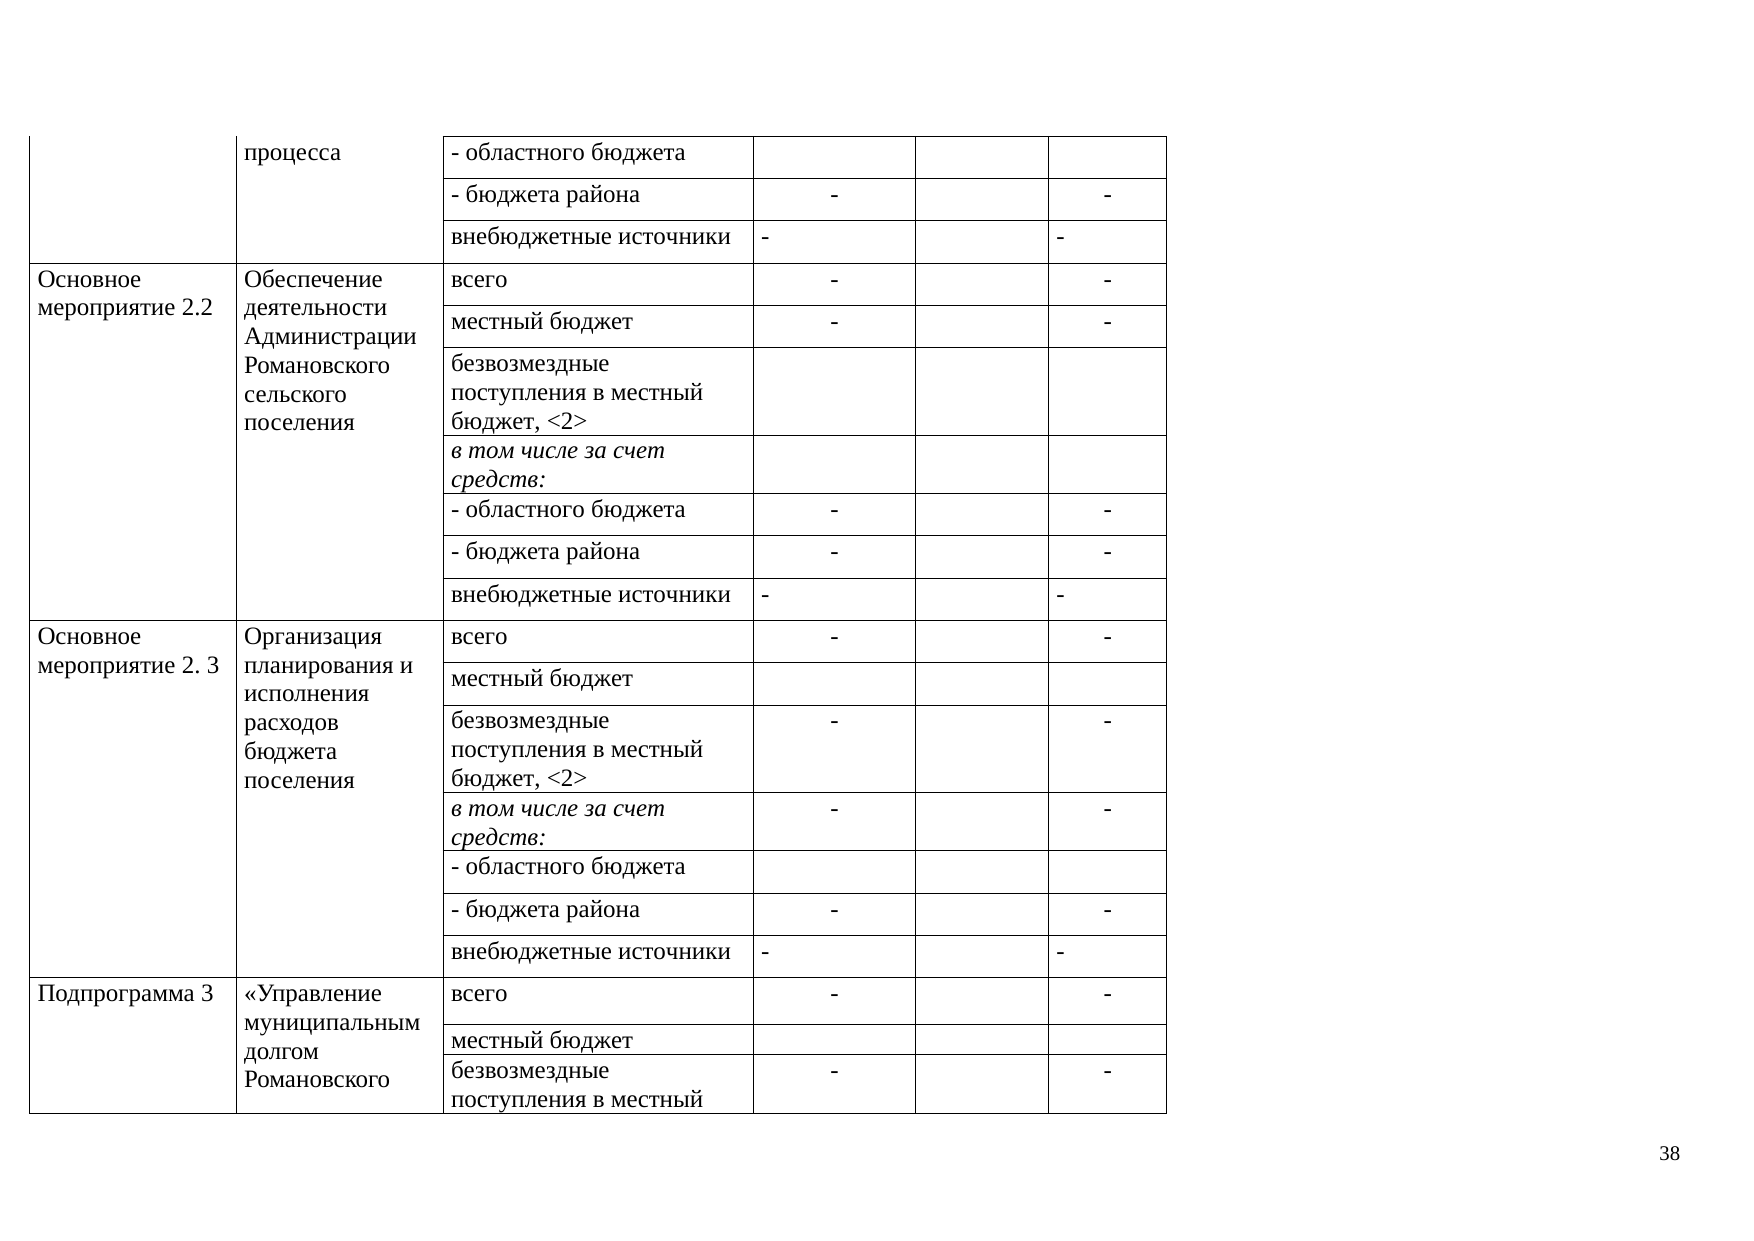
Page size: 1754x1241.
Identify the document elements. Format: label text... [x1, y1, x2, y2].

table_cell - [754, 536, 915, 578]
table_cell [916, 793, 1048, 850]
table_cell «Управление муниципальным долгом Романовского сельского поселения» [237, 978, 443, 1112]
table_cell [916, 494, 1048, 535]
table_cell Организация планирования и исполнения расходов бюджета поселения [237, 621, 443, 977]
table_cell - [1049, 894, 1166, 935]
table_cell местный бюджет [444, 1025, 753, 1054]
table_cell - [754, 579, 915, 620]
table_cell в том числе за счет средств: [444, 793, 753, 850]
table_cell - [754, 936, 915, 977]
table_cell - областного бюджета [444, 851, 753, 893]
table_cell Основное мероприятие 2. 3 [30, 621, 236, 977]
table_cell - [754, 894, 915, 935]
table_cell - [754, 706, 915, 792]
table_cell - [1049, 936, 1166, 977]
table_cell - [1049, 221, 1166, 263]
table_cell - [1049, 264, 1166, 305]
table_cell [1049, 1025, 1166, 1054]
table_cell [916, 306, 1048, 347]
table_cell - [1049, 621, 1166, 662]
table_cell - [1049, 706, 1166, 792]
table_cell внебюджетные источники [444, 579, 753, 620]
table_cell [916, 894, 1048, 935]
table_cell - [1049, 179, 1166, 220]
table_cell - [754, 179, 915, 220]
table_cell [754, 348, 915, 434]
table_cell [444, 348, 753, 434]
table_cell Основное мероприятие 2.2 [30, 264, 236, 620]
table_cell - бюджета района [444, 536, 753, 578]
table_cell безвозмездные поступления в местный бюджет, <2> [444, 706, 753, 792]
table_cell - [1049, 793, 1166, 850]
table_cell местный бюджет [444, 663, 753, 704]
table_cell внебюджетные источники [444, 221, 753, 263]
table_cell [916, 137, 1048, 178]
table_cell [444, 1055, 753, 1112]
table_cell - [754, 306, 915, 347]
table_cell - областного бюджета [444, 137, 753, 178]
table_cell [916, 621, 1048, 662]
table_cell - [754, 793, 915, 850]
table_cell [754, 663, 915, 704]
table_cell [916, 536, 1048, 578]
table_cell - [754, 1055, 915, 1112]
table_cell местный бюджет [444, 306, 753, 347]
table_cell - бюджета района [444, 894, 753, 935]
table_cell [1049, 348, 1166, 434]
table_cell [754, 1025, 915, 1054]
table_cell - [1049, 978, 1166, 1024]
table_cell [916, 851, 1048, 893]
table_cell Подпрограмма 3 [30, 978, 236, 1112]
table_cell [916, 936, 1048, 977]
table_cell - [1049, 1055, 1166, 1112]
table_cell [916, 579, 1048, 620]
table_cell [754, 137, 915, 178]
table_cell всего [444, 621, 753, 662]
table_cell [754, 436, 915, 493]
table_cell - [754, 621, 915, 662]
table_cell [1049, 137, 1166, 178]
table_cell - [1049, 579, 1166, 620]
table_cell - [1049, 536, 1166, 578]
table_cell [916, 264, 1048, 305]
table_cell [754, 851, 915, 893]
table_cell всего [444, 978, 753, 1024]
table_cell [916, 179, 1048, 220]
table_cell [916, 221, 1048, 263]
table_cell [916, 978, 1048, 1024]
table_cell [916, 348, 1048, 434]
table_cell - [754, 978, 915, 1024]
table_cell [1049, 851, 1166, 893]
table_cell внебюджетные источники [444, 936, 753, 977]
table_cell - бюджета района [444, 179, 753, 220]
table_cell всего [444, 264, 753, 305]
table_cell [1049, 436, 1166, 493]
table_cell - [1049, 494, 1166, 535]
table_cell [916, 706, 1048, 792]
table_cell Обеспечение деятельности Администрации Романовского сельского поселения [237, 264, 443, 620]
table_cell [916, 436, 1048, 493]
table_cell [916, 1025, 1048, 1054]
table_cell - [754, 494, 915, 535]
table_cell - [754, 221, 915, 263]
table_cell - [754, 264, 915, 305]
table_cell - [1049, 306, 1166, 347]
table_cell [916, 1055, 1048, 1112]
table_cell [916, 663, 1048, 704]
table_cell - областного бюджета [444, 494, 753, 535]
table_cell в том числе за счет средств: [444, 436, 753, 493]
table_cell [1049, 663, 1166, 704]
